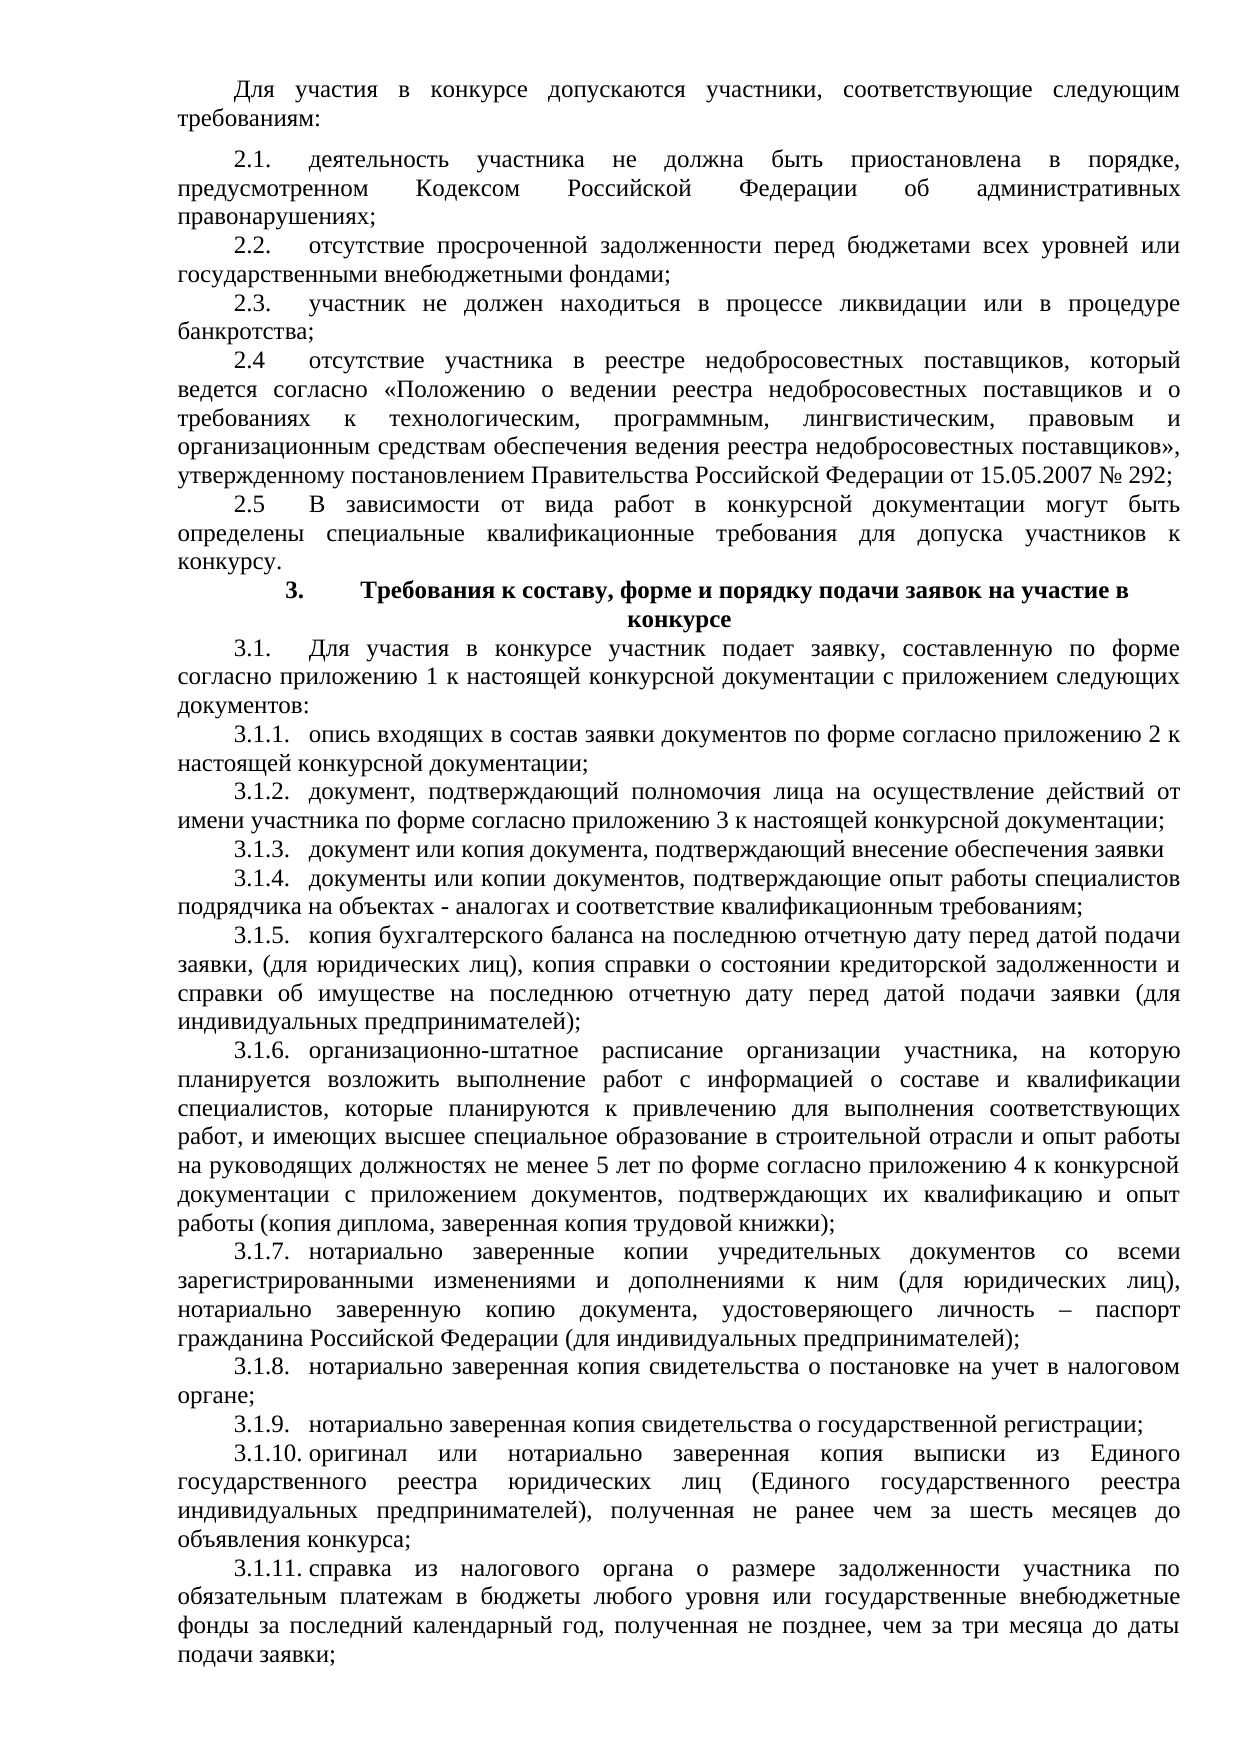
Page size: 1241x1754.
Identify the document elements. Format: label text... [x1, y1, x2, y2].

text 3.1. Для участия в конкурсе участник подает заявку, составленную по форме согласно приложению 1 к настоящей конкурсной документации с приложением следующих документов: [177, 633, 1181, 719]
list отсутствие просроченной задолженности перед бюджетами всех уровней или государственными внебюджетными фондами; [177, 230, 1181, 288]
list опись входящих в состав заявки документов по форме согласно приложению 2 к настоящей конкурсной документации; [177, 719, 1181, 776]
list документ или копия документа, подтверждающий внесение обеспечения заявки [177, 834, 1181, 863]
list деятельность участника не должна быть приостановлена в порядке, предусмотренном Кодексом Российской Федерации об административных правонарушениях; [177, 144, 1181, 230]
list В зависимости от вида работ в конкурсной документации могут быть определены специальные квалификационные требования для допуска участников к конкурсу. [177, 489, 1181, 575]
list нотариально заверенная копия свидетельства о постановке на учет в налоговом органе; [177, 1351, 1181, 1409]
list документ, подтверждающий полномочия лица на осуществление действий от имени участника по форме согласно приложению 3 к настоящей конкурсной документации; [177, 776, 1181, 834]
list отсутствие участника в реестре недобросовестных поставщиков, который ведется согласно «Положению о ведении реестра недобросовестных поставщиков и о требованиях к технологическим, программным, лингвистическим, правовым и организационным средствам обеспечения ведения реестра недобросовестных поставщиков», утвержденному постановлением Правительства Российской Федерации от 15.05.2007 № 292; [177, 345, 1181, 489]
list документы или копии документов, подтверждающие опыт работы специалистов подрядчика на объектах - аналогах и соответствие квалификационным требованиям; [177, 863, 1181, 920]
list копия бухгалтерского баланса на последнюю отчетную дату перед датой подачи заявки, (для юридических лиц), копия справки о состоянии кредиторской задолженности и справки об имуществе на последнюю отчетную дату перед датой подачи заявки (для индивидуальных предпринимателей); [177, 920, 1181, 1035]
list нотариально заверенные копии учредительных документов со всеми зарегистрированными изменениями и дополнениями к ним (для юридических лиц), нотариально заверенную копию документа, удостоверяющего личность – паспорт гражданина Российской Федерации (для индивидуальных предпринимателей); [177, 1236, 1181, 1351]
list участник не должен находиться в процессе ликвидации или в процедуре банкротства; [177, 288, 1181, 345]
text 3. Требования к составу, форме и порядку подачи заявок на участие в конкурсе [177, 575, 1181, 633]
list нотариально заверенная копия свидетельства о государственной регистрации; [177, 1409, 1181, 1438]
list организационно-штатное расписание организации участника, на которую планируется возложить выполнение работ с информацией о составе и квалификации специалистов, которые планируются к привлечению для выполнения соответствующих работ, и имеющих высшее специальное образование в строительной отрасли и опыт работы на руководящих должностях не менее 5 лет по форме согласно приложению 4 к конкурсной документации с приложением документов, подтверждающих их квалификацию и опыт работы (копия диплома, заверенная копия трудовой книжки); [177, 1035, 1181, 1236]
text Для участия в конкурсе допускаются участники, соответствующие следующим требованиям: [177, 74, 1181, 131]
list справка из налогового органа о размере задолженности участника по обязательным платежам в бюджеты любого уровня или государственные внебюджетные фонды за последний календарный год, полученная не позднее, чем за три месяца до даты подачи заявки; [177, 1553, 1181, 1668]
list оригинал или нотариально заверенная копия выписки из Единого государственного реестра юридических лиц (Единого государственного реестра индивидуальных предпринимателей), полученная не ранее чем за шесть месяцев до объявления конкурса; [177, 1438, 1181, 1553]
